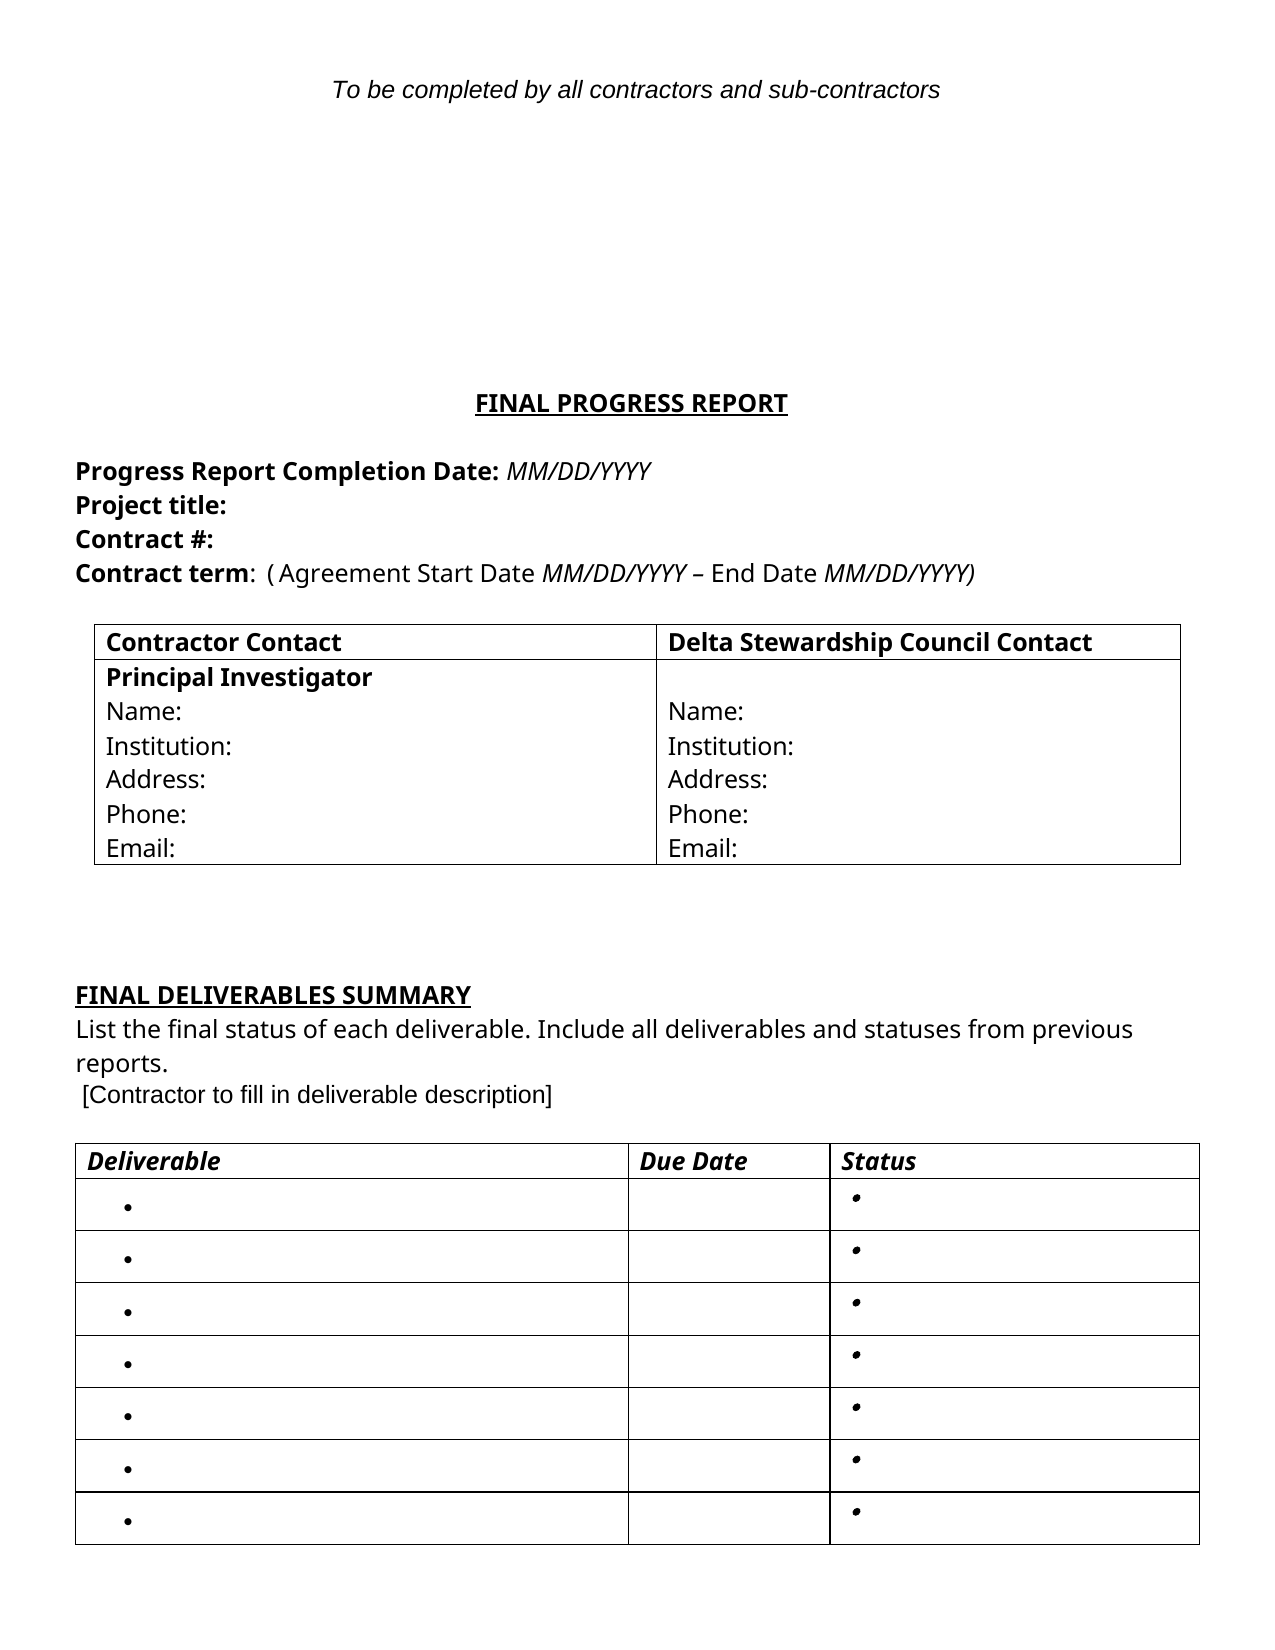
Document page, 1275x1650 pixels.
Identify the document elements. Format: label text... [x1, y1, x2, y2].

table_cell [76, 1283, 628, 1334]
text Progress Report Completion Date: MM/DD/YYYY [75, 453, 1200, 488]
table_cell [629, 1493, 829, 1544]
table_cell [831, 1440, 1199, 1491]
table_cell [831, 1231, 1199, 1282]
table_cell [76, 1440, 628, 1491]
table_header Contractor Contact [95, 625, 656, 659]
table_cell [629, 1283, 829, 1334]
table_cell [831, 1388, 1199, 1439]
table_cell [831, 1493, 1199, 1544]
table_cell [629, 1440, 829, 1491]
table_cell Name: Institution: Address: Phone: Email: [657, 660, 1180, 864]
subtitle FINAL PROGRESS REPORT [63, 385, 1200, 419]
table_cell Principal Investigator Name: Institution: Address: Phone: Email: [95, 660, 656, 864]
table_header Deliverable [76, 1144, 628, 1178]
table_cell [76, 1231, 628, 1282]
text Project title: [75, 488, 1200, 522]
table_cell [831, 1336, 1199, 1387]
table_cell [629, 1388, 829, 1439]
text [Contractor to fill in deliverable description] [75, 1080, 1153, 1108]
text List the final status of each deliverable. Include all deliverables and statuses from previous reports. [75, 1012, 1153, 1080]
text Contract #: [75, 522, 1200, 556]
text Contract term: (Agreement Start Date MM/DD/YYYY – End Date MM/DD/YYYY) [75, 556, 1200, 590]
table_cell [76, 1493, 628, 1544]
table_cell [76, 1336, 628, 1387]
table_cell [831, 1283, 1199, 1334]
table_header Delta Stewardship Council Contact [657, 625, 1180, 659]
table_cell [629, 1179, 829, 1230]
table_header Due Date [629, 1144, 829, 1178]
text Final deliverables summary [75, 977, 1153, 1012]
table_cell [76, 1388, 628, 1439]
table_cell [629, 1336, 829, 1387]
table_cell [629, 1231, 829, 1282]
table_cell [76, 1179, 628, 1230]
table_header Status [831, 1144, 1199, 1178]
table_cell [831, 1179, 1199, 1230]
